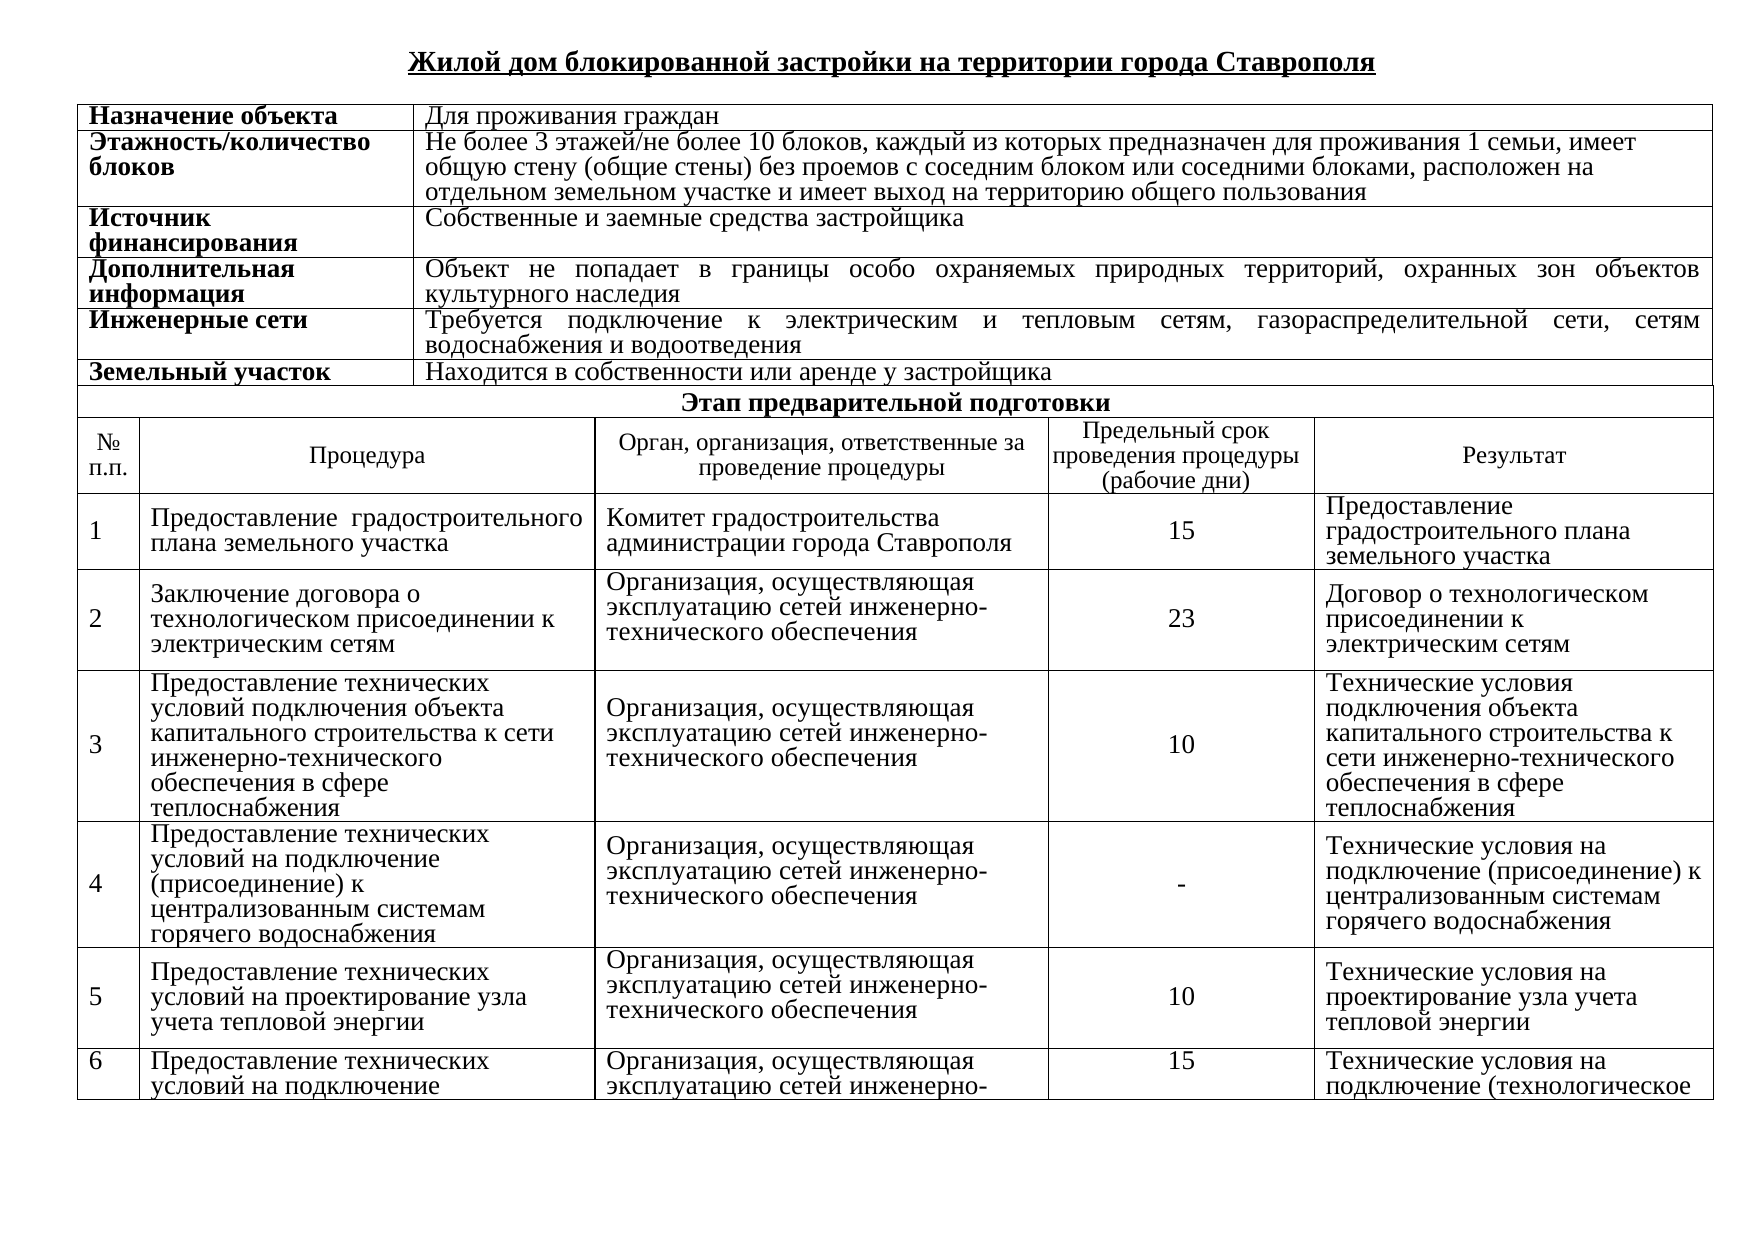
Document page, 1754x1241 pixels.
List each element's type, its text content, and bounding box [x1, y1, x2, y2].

table_cell 10 [1049, 948, 1314, 1048]
table_cell Земельный участок [78, 360, 413, 385]
table_cell Требуется подключение к электрическим и тепловым сетям, газораспределительной сети, сетям водоснабжения и водоотведения [414, 309, 1712, 359]
table_cell Этажность/количество блоков [78, 131, 413, 206]
table_cell 15 [1049, 494, 1314, 569]
table_cell 3 [78, 671, 139, 821]
table_cell Технические условия подключения объекта капитального строительства к сети инженерно-технического обеспечения в сфере теплоснабжения [1315, 671, 1713, 821]
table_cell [596, 1049, 1048, 1099]
table_cell Организация, осуществляющая эксплуатацию сетей инженерно-технического обеспечения [596, 671, 1048, 821]
table_header Назначение объекта [78, 105, 413, 130]
table_cell Организация, осуществляющая эксплуатацию сетей инженерно-технического обеспечения [596, 570, 1048, 670]
table_cell № п.п. [78, 418, 139, 493]
table_header Для проживания граждан [414, 105, 1712, 130]
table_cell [1315, 1049, 1713, 1099]
table_cell 1 [78, 494, 139, 569]
table_cell Собственные и заемные средства застройщика [414, 207, 1712, 257]
table_cell Договор о технологическом присоединении к электрическим сетям [1315, 570, 1713, 670]
table_cell Предоставление технических условий на проектирование узла учета тепловой энергии [140, 948, 594, 1048]
table_cell Процедура [140, 418, 594, 493]
table_cell Технические условия на проектирование узла учета тепловой энергии [1315, 948, 1713, 1048]
table_cell Предоставление градостроительного плана земельного участка [140, 494, 594, 569]
table_cell Организация, осуществляющая эксплуатацию сетей инженерно-технического обеспечения [596, 948, 1048, 1048]
table_cell Источник финансирования [78, 207, 413, 257]
table_cell Дополнительная информация [78, 258, 413, 308]
table_cell Предоставление градостроительного плана земельного участка [1315, 494, 1713, 569]
table_cell Объект не попадает в границы особо охраняемых природных территорий, охранных зон объектов культурного наследия [414, 258, 1712, 308]
table_cell Организация, осуществляющая эксплуатацию сетей инженерно-технического обеспечения [596, 822, 1048, 947]
table_cell 6 [78, 1049, 139, 1099]
table_cell Результат [1315, 418, 1713, 493]
table_cell - [1049, 822, 1314, 947]
table_cell Не более 3 этажей/не более 10 блоков, каждый из которых предназначен для проживания 1 семьи, имеет общую стену (общие стены) без проемов с соседним блоком или соседними блоками, расположен на отдельном земельном участке и имеет выход на территорию общего пользования [414, 131, 1712, 206]
table_cell Этап предварительной подготовки [78, 386, 1713, 417]
table_cell Предельный срок проведения процедуры (рабочие дни) [1049, 418, 1314, 493]
table_cell Заключение договора о технологическом присоединении к электрическим сетям [140, 570, 594, 670]
table_cell 4 [78, 822, 139, 947]
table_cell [140, 1049, 594, 1099]
table_cell Комитет градостроительства администрации города Ставрополя [596, 494, 1048, 569]
table_cell Находится в собственности или аренде у застройщика [414, 360, 1712, 385]
table_cell Технические условия на подключение (присоединение) к централизованным системам горячего водоснабжения [1315, 822, 1713, 947]
table_cell 2 [78, 570, 139, 670]
table_cell Предоставление технических условий на подключение (присоединение) к централизованным системам горячего водоснабжения [140, 822, 594, 947]
table_cell Инженерные сети [78, 309, 413, 359]
text Жилой дом блокированной застройки на территории города Ставрополя [89, 44, 1695, 78]
table_cell 23 [1049, 570, 1314, 670]
table_cell 5 [78, 948, 139, 1048]
table_cell 10 [1049, 671, 1314, 821]
table_cell 15 [1049, 1049, 1314, 1099]
table_cell Предоставление технических условий подключения объекта капитального строительства к сети инженерно-технического обеспечения в сфере теплоснабжения [140, 671, 594, 821]
table_cell Орган, организация, ответственные за проведение процедуры [596, 418, 1048, 493]
